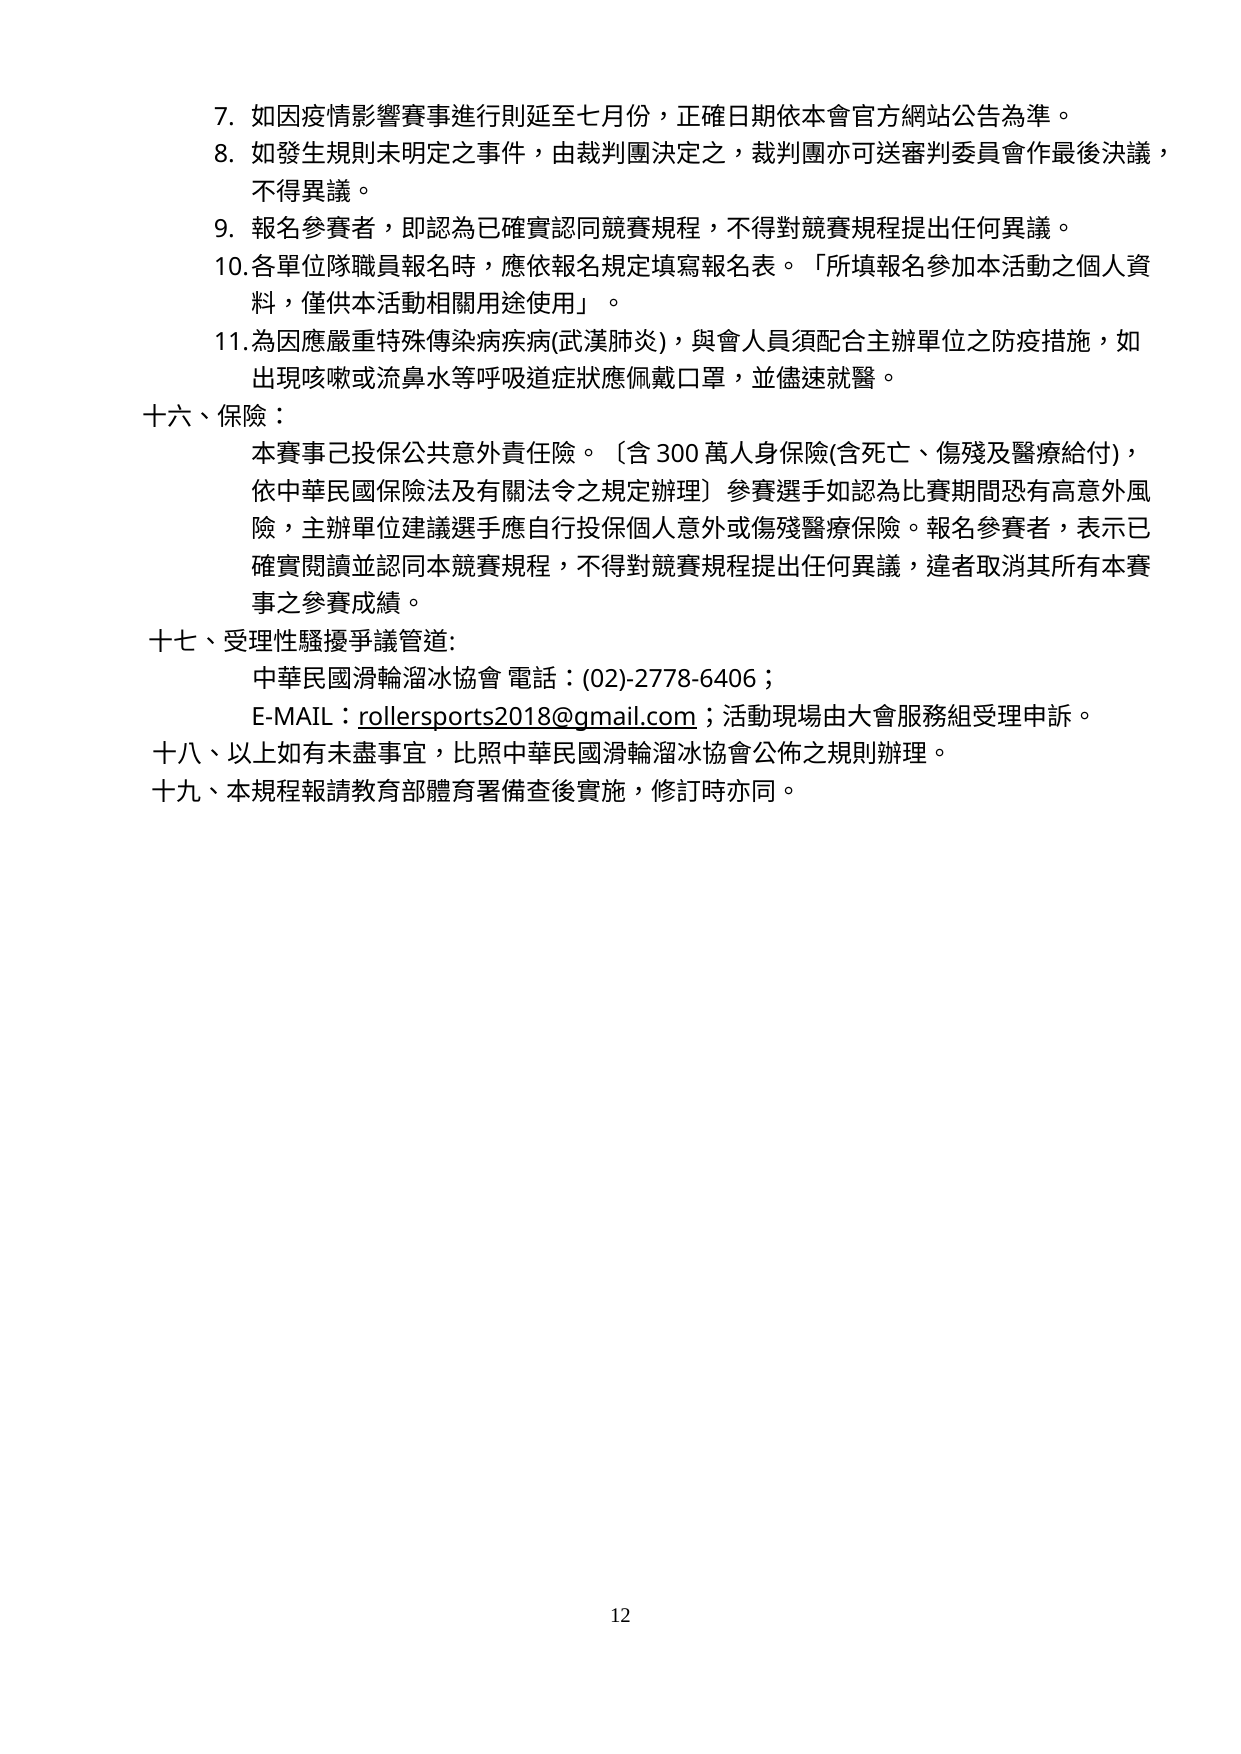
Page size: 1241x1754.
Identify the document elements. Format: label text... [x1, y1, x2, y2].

list 報名參賽者，即認為已確實認同競賽規程，不得對競賽規程提出任何異議。 [214, 208, 1152, 246]
list 如因疫情影響賽事進行則延至七月份，正確日期依本會官方網站公告為準。 [214, 96, 1152, 133]
text 十六、保險： [142, 396, 1152, 433]
text 十八、以上如有未盡事宜，比照中華民國滑輪溜冰協會公佈之規則辦理。 [153, 733, 1152, 771]
text 十九、本規程報請教育部體育署備查後實施，修訂時亦同。 [151, 771, 1152, 808]
list 本賽事己投保公共意外責任險。〔含300萬人身保險(含死亡、傷殘及醫療給付)，依中華民國保險法及有關法令之規定辦理〕參賽選手如認為比賽期間恐有高意外風險，主辦單位建議選手應自行投保個人意外或傷殘醫療保險。報名參賽者，表示已確實閱讀並認同本競賽規程，不得對競賽規程提出任何異議，違者取消其所有本賽事之參賽成績。 [251, 433, 1152, 621]
list 中華民國滑輪溜冰協會 電話：(02)-2778-6406； [252, 658, 1152, 696]
list 各單位隊職員報名時，應依報名規定填寫報名表。「所填報名參加本活動之個人資料，僅供本活動相關用途使用」。 [214, 246, 1152, 321]
list 為因應嚴重特殊傳染病疾病(武漢肺炎)，與會人員須配合主辦單位之防疫措施，如出現咳嗽或流鼻水等呼吸道症狀應佩戴口罩，並儘速就醫。 [214, 321, 1152, 396]
text 十七、受理性騷擾爭議管道: [148, 621, 1152, 658]
list E-MAIL：rollersports2018@gmail.com；活動現場由大會服務組受理申訴。 [251, 696, 1152, 733]
list 如發生規則未明定之事件，由裁判團決定之，裁判團亦可送審判委員會作最後決議，不得異議。 [214, 133, 1152, 208]
